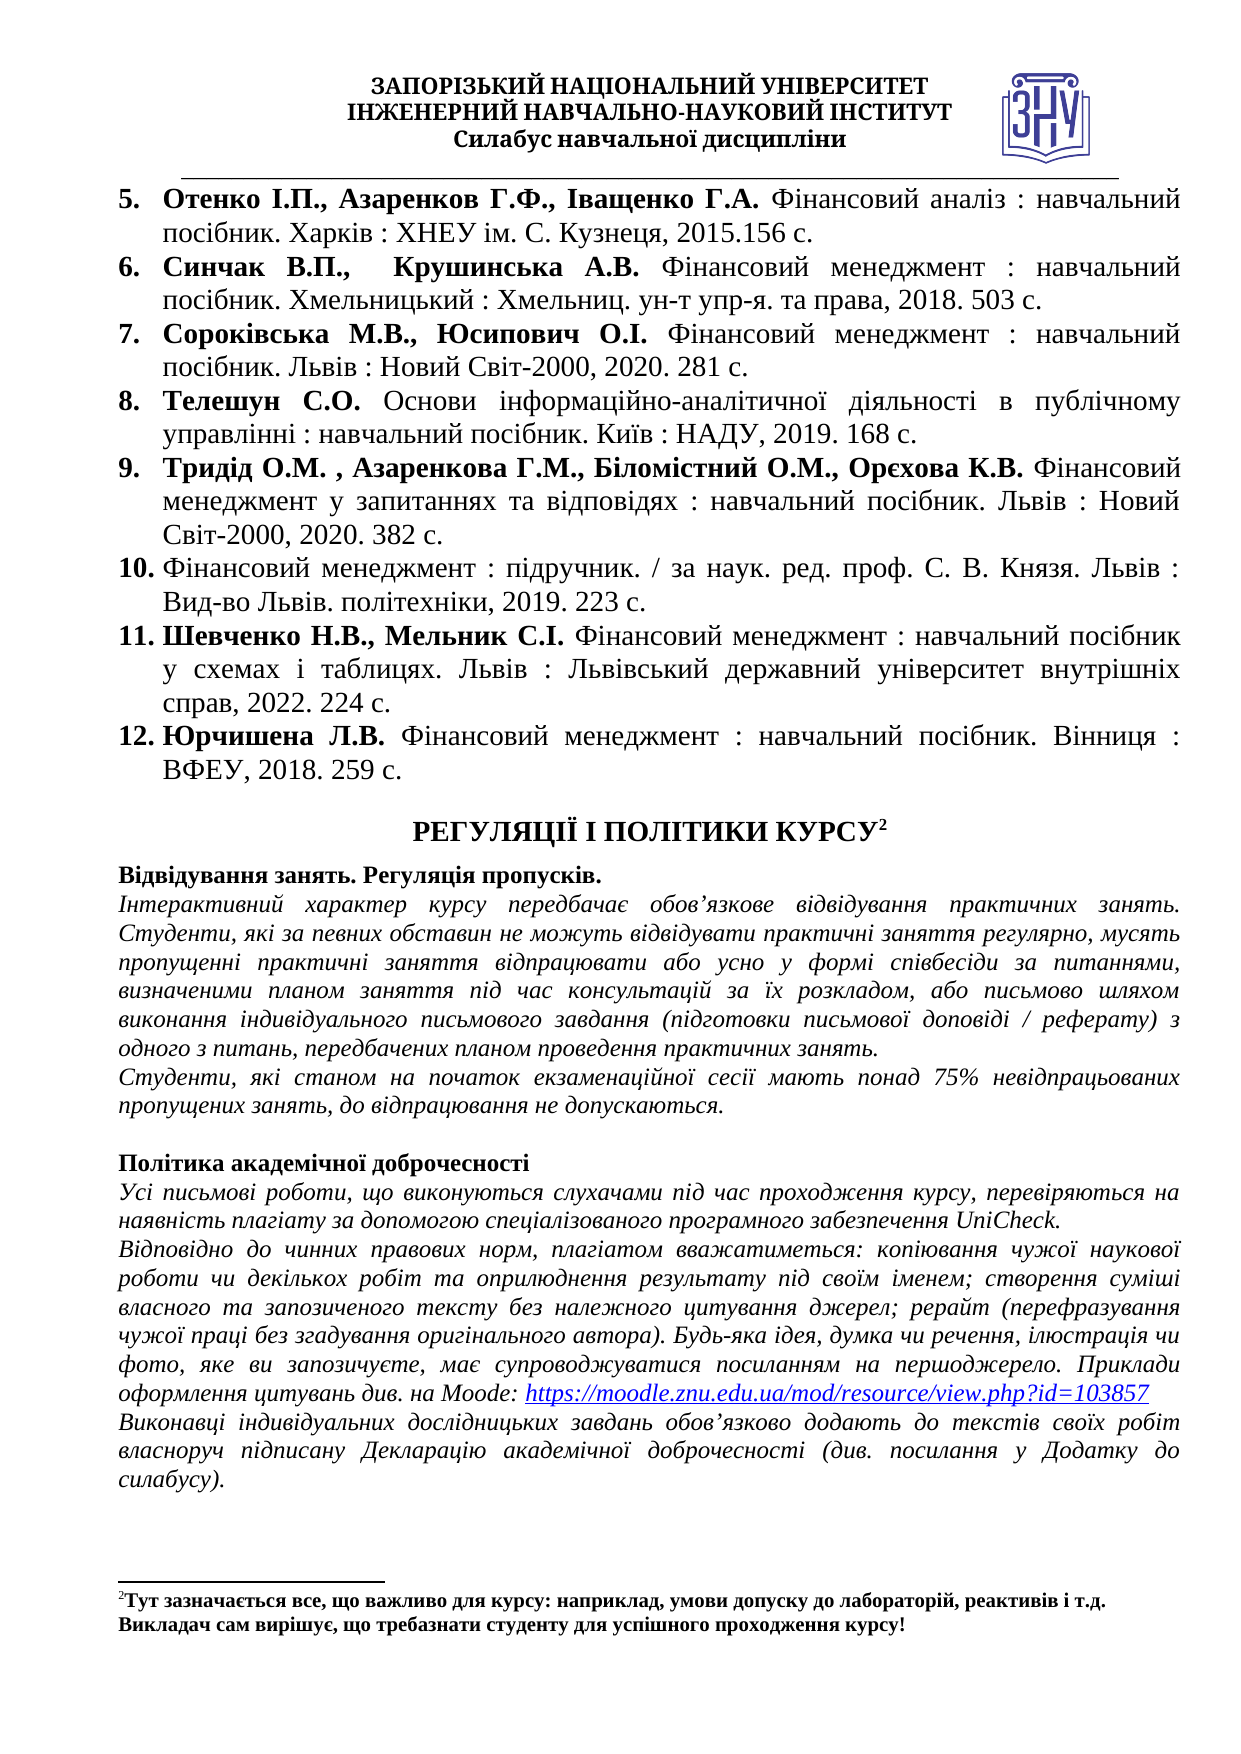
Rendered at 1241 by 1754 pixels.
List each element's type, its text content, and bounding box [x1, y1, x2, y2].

text Усі письмові роботи, що виконуються слухачами під час проходження курсу, перевіряються на наявність плагіату за допомогою спеціалізованого програмного забезпечення UniCheck. [118, 1177, 1181, 1234]
list Телешун С.О. Основи інформаційно-аналітичної діяльності в публічному управлінні : навчальний посібник. Київ : НАДУ, 2019. 168 с. [118, 383, 1181, 450]
list Отенко І.П., Азаренков Г.Ф., Іващенко Г.А. Фінансовий аналіз : навчальний посібник. Харків : ХНЕУ ім. С. Кузнеця, 2015.156 с. [118, 182, 1181, 249]
text РЕГУЛЯЦІЇ І ПОЛІТИКИ КУРСУ [118, 814, 1181, 848]
text Політика академічної доброчесності [118, 1148, 1181, 1177]
list Шевченко Н.В., Мельник С.І. Фінансовий менеджмент : навчальний посібник у схемах і таблицях. Львів : Львівський державний університет внутрішніх справ, 2022. 224 с. [118, 618, 1181, 718]
list Юрчишена Л.В. Фінансовий менеджмент : навчальний посібник. Вінниця : ВФЕУ, 2018. 259 с. [118, 718, 1181, 785]
list Тридід О.М. , Азаренкова Г.М., Біломістний О.М., Орєхова К.В. Фінансовий менеджмент у запитаннях та відповідях : навчальний посібник. Львів : Новий Світ-2000, 2020. 382 с. [118, 450, 1181, 551]
list Сороківська М.В., Юсипович О.І. Фінансовий менеджмент : навчальний посібник. Львів : Новий Світ-2000, 2020. 281 с. [118, 316, 1181, 383]
text Виконавці індивідуальних дослідницьких завдань обов’язково додають до текстів своїх робіт власноруч підписану Декларацію академічної доброчесності (див. посилання у Додатку до силабусу). [118, 1407, 1181, 1493]
text Відповідно до чинних правових норм, плагіатом вважатиметься: копіювання чужої наукової роботи чи декількох робіт та оприлюднення результату під своїм іменем; створення суміші власного та запозиченого тексту без належного цитування джерел; рерайт (перефразування чужої праці без згадування оригінального автора). Будь-яка ідея, думка чи речення, ілюстрація чи фото, яке ви запозичуєте, має супроводжуватися посиланням на першоджерело. Приклади оформлення цитувань див. на Moode: https://moodle.znu.edu.ua/mod/resource/view.php?id=103857 [118, 1234, 1181, 1407]
text Інтерактивний характер курсу передбачає обов’язкове відвідування практичних занять. Студенти, які за певних обставин не можуть відвідувати практичні заняття регулярно, мусять пропущенні практичні заняття відпрацювати або усно у формі співбесіди за питаннями, визначеними планом заняття під час консультацій за їх розкладом, або письмово шляхом виконання індивідуального письмового завдання (підготовки письмової доповіді / реферату) з одного з питань, передбачених планом проведення практичних занять. [118, 889, 1181, 1062]
text Студенти, які станом на початок екзаменаційної сесії мають понад 75% невідпрацьованих пропущених занять, до відпрацювання не допускаються. [118, 1062, 1181, 1119]
list Синчак В.П., Крушинська А.В. Фінансовий менеджмент : навчальний посібник. Хмельницький : Хмельниц. ун-т упр-я. та права, 2018. 503 с. [118, 249, 1181, 316]
text Відвідування занять. Регуляція пропусків. [118, 861, 1181, 889]
picture [1002, 73, 1090, 164]
list Фінансовий менеджмент : підручник. / за наук. ред. проф. С. В. Князя. Львів : Вид-во Львів. політехніки, 2019. 223 с. [118, 551, 1181, 618]
